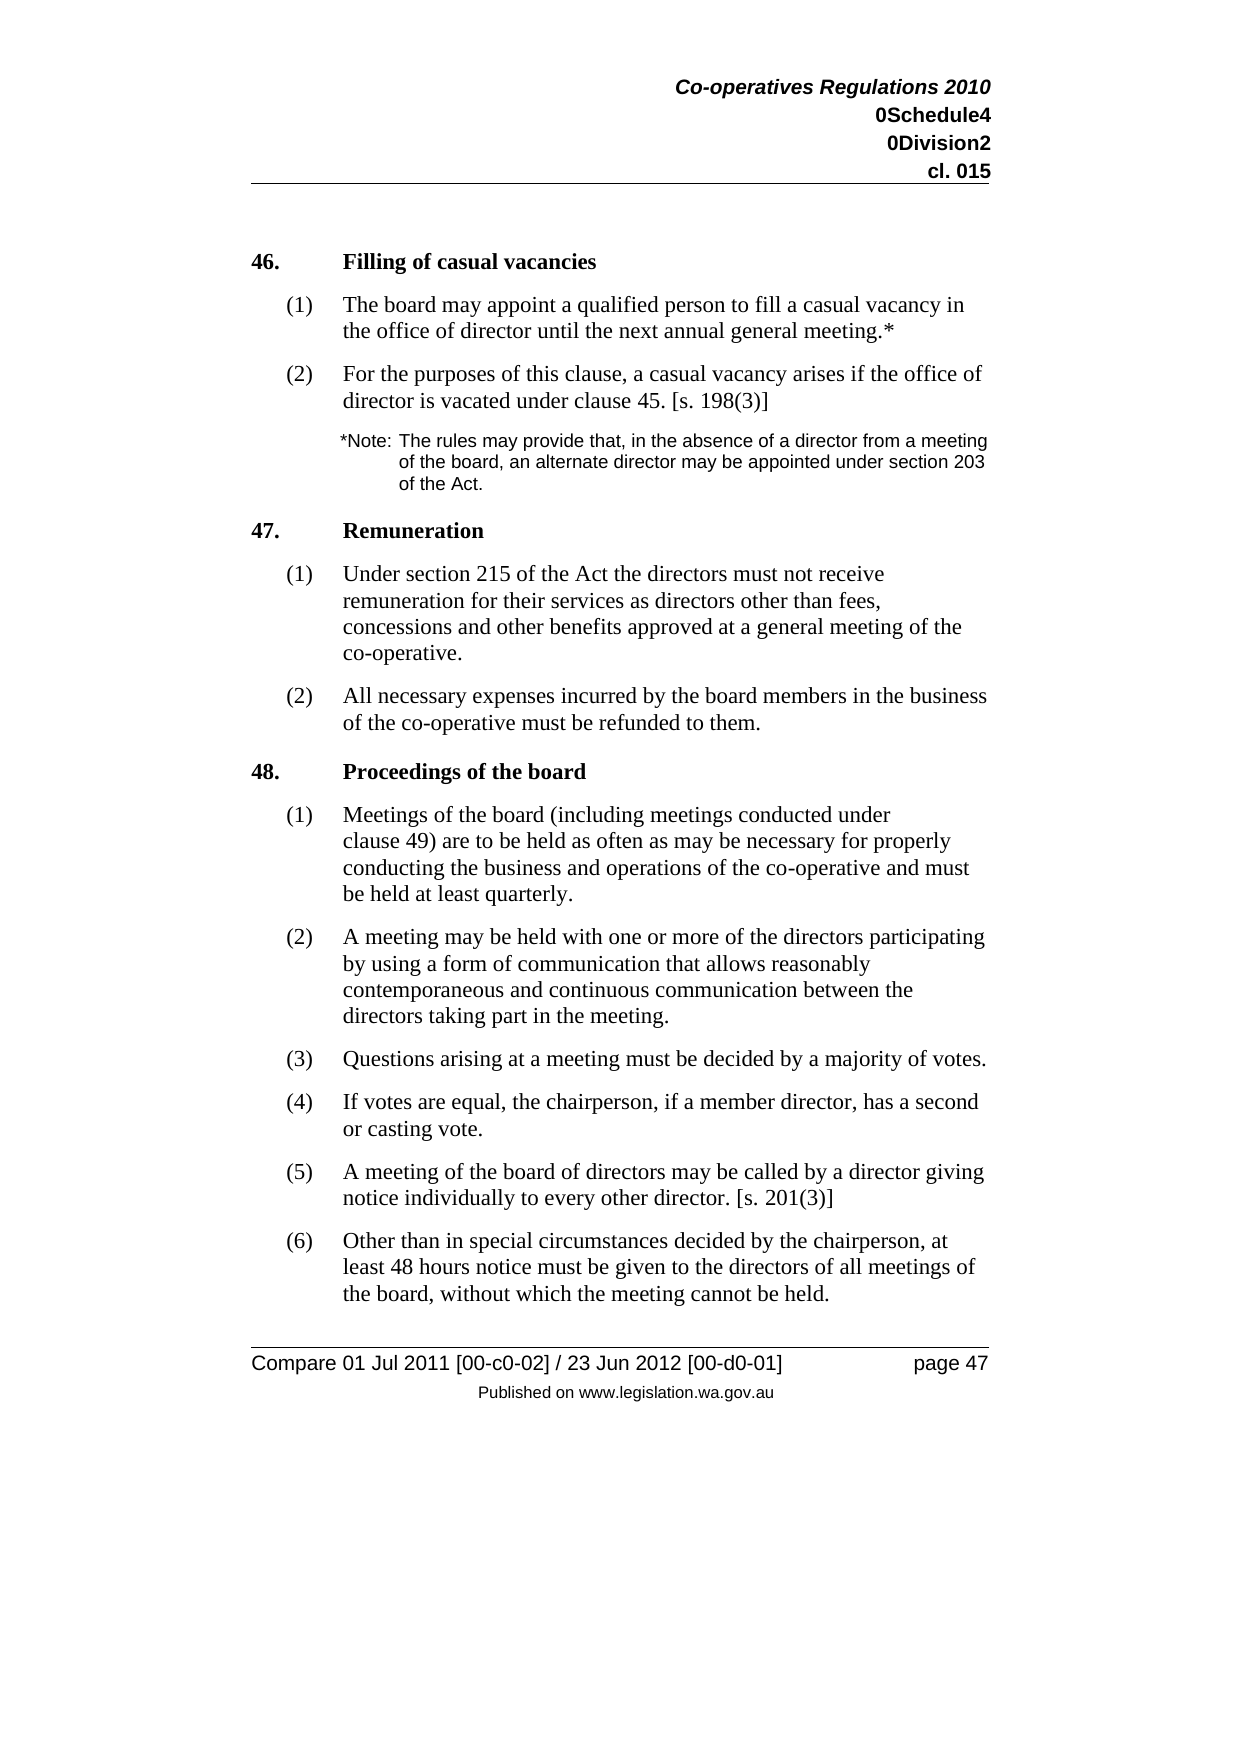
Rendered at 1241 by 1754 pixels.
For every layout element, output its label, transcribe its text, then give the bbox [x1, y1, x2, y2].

text (2) A meeting may be held with one or more of the directors participating by using a form of communication that allows reasonably contemporaneous and continuous communication between the directors taking part in the meeting. [251, 923, 989, 1029]
text (1) Meetings of the board (including meetings conducted under clause 49) are to be held as often as may be necessary for properly conducting the business and operations of the co-operative and must be held at least quarterly. [251, 801, 989, 907]
text (6) Other than in special circumstances decided by the chairperson, at least 48 hours notice must be given to the directors of all meetings of the board, without which the meeting cannot be held. [251, 1227, 989, 1306]
text *Note: The rules may provide that, in the absence of a director from a meeting of the board, an alternate director may be appointed under section 203 of the Act. [251, 430, 989, 494]
text (2) For the purposes of this clause, a casual vacancy arises if the office of director is vacated under clause 45. [s. 198(3)] [251, 360, 989, 413]
subtitle 47. Remuneration [251, 517, 989, 544]
text (5) A meeting of the board of directors may be called by a director giving notice individually to every other director. [s. 201(3)] [251, 1158, 989, 1210]
text (4) If votes are equal, the chairperson, if a member director, has a second or casting vote. [251, 1088, 989, 1141]
subtitle 48. Proceedings of the board [251, 758, 989, 784]
text (3) Questions arising at a meeting must be decided by a majority of votes. [251, 1045, 989, 1072]
text (1) Under section 215 of the Act the directors must not receive remuneration for their services as directors other than fees, concessions and other benefits approved at a general meeting of the co-operative. [251, 560, 989, 666]
subtitle 46. Filling of casual vacancies [251, 248, 989, 274]
text (2) All necessary expenses incurred by the board members in the business of the co-operative must be refunded to them. [251, 682, 989, 735]
text (1) The board may appoint a qualified person to fill a casual vacancy in the office of director until the next annual general meeting.* [251, 291, 989, 344]
